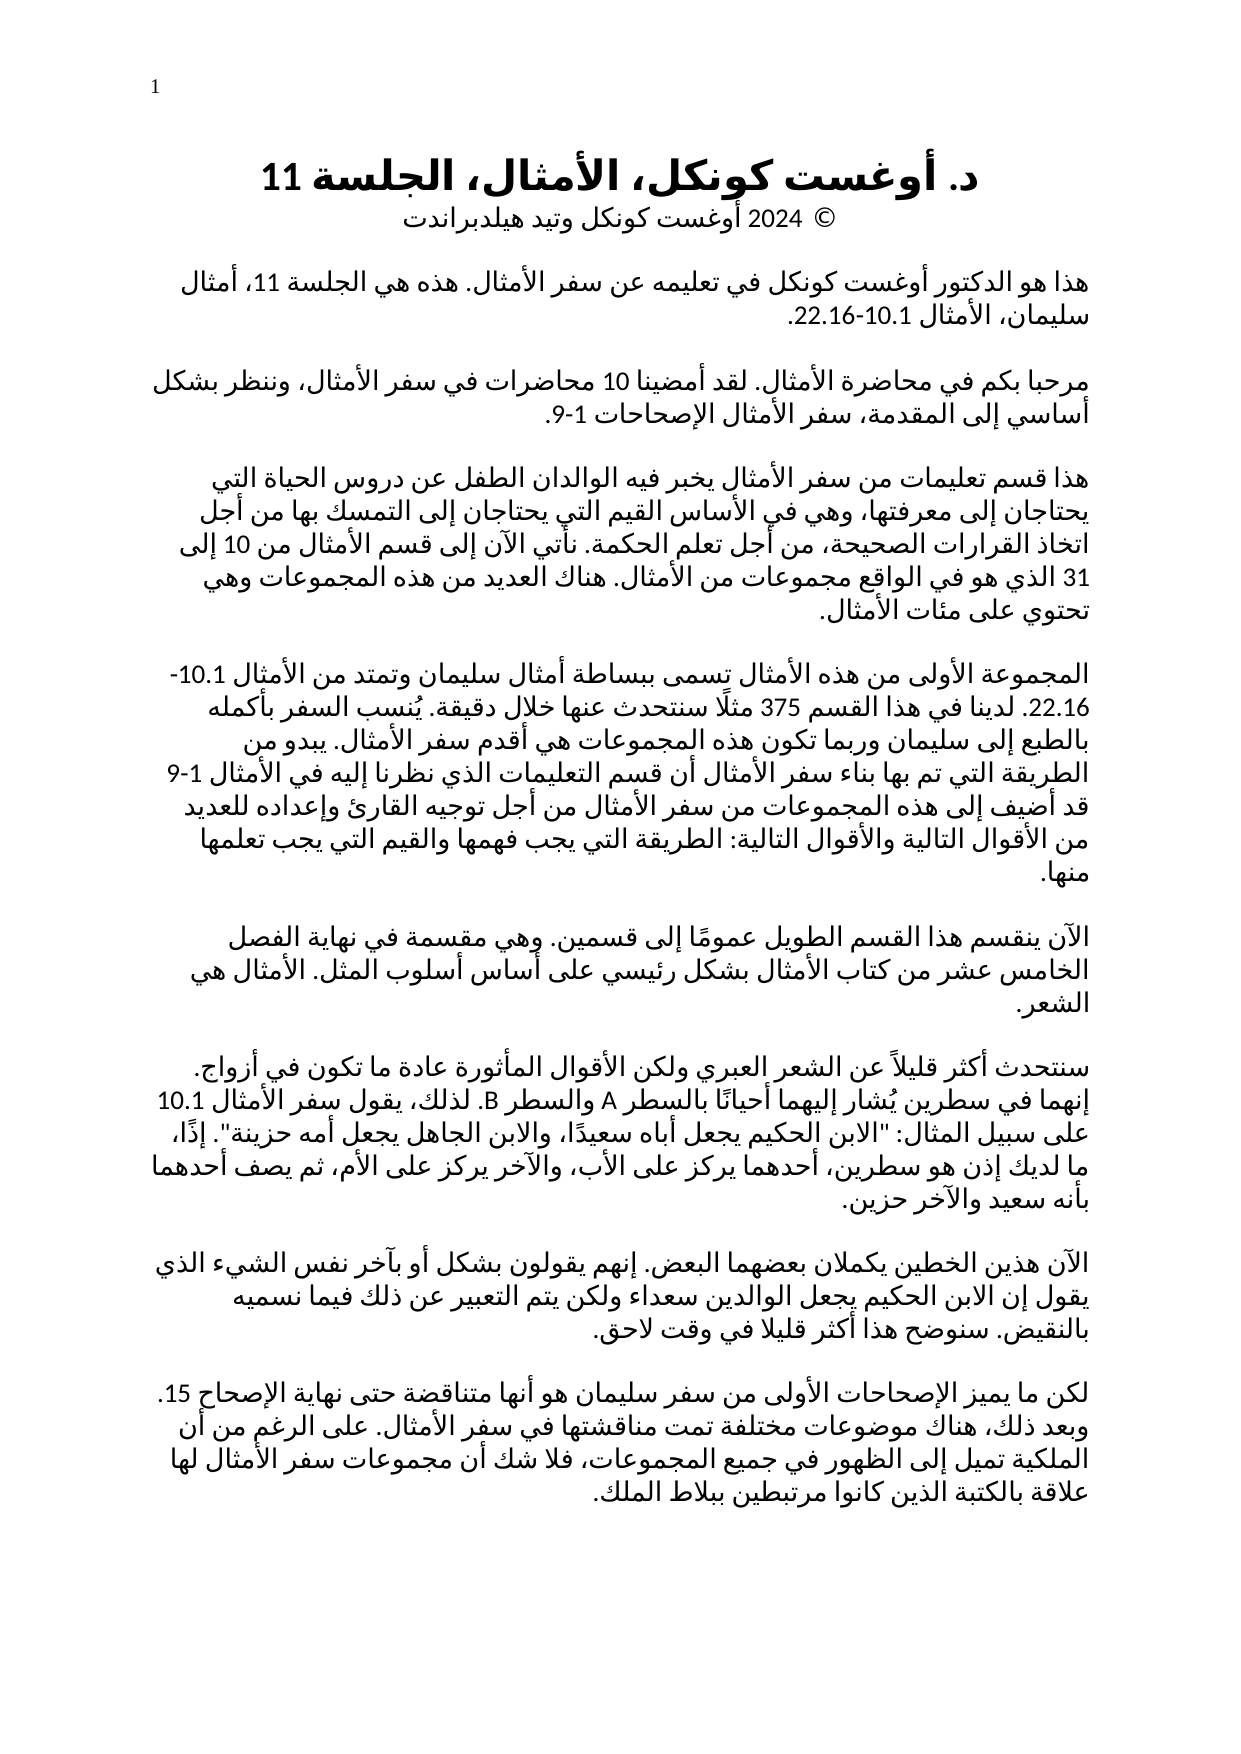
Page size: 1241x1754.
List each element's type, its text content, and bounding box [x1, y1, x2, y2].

text مرحبا بكم في محاضرة الأمثال. لقد أمضينا 10 محاضرات في سفر الأمثال، وننظر بشكل أساسي إلى المقدمة، سفر الأمثال الإصحاحات 1-9. [150, 364, 1090, 430]
text د. أوغست كونكل، الأمثال، الجلسة 11 [150, 150, 1090, 201]
text الآن ينقسم هذا القسم الطويل عمومًا إلى قسمين. وهي مقسمة في نهاية الفصل الخامس عشر من كتاب الأمثال بشكل رئيسي على أساس أسلوب المثل. الأمثال هي الشعر. [150, 920, 1090, 1019]
text الآن هذين الخطين يكملان بعضهما البعض. إنهم يقولون بشكل أو بآخر نفس الشيء الذي يقول إن الابن الحكيم يجعل الوالدين سعداء ولكن يتم التعبير عن ذلك فيما نسميه بالنقيض. سنوضح هذا أكثر قليلا في وقت لاحق. [150, 1246, 1090, 1345]
text سنتحدث أكثر قليلاً عن الشعر العبري ولكن الأقوال المأثورة عادة ما تكون في أزواج. إنهما في سطرين يُشار إليهما أحيانًا بالسطر A والسطر B. لذلك، يقول سفر الأمثال 10.1 على سبيل المثال: "الابن الحكيم يجعل أباه سعيدًا، والابن الجاهل يجعل أمه حزينة". إذًا، ما لديك إذن هو سطرين، أحدهما يركز على الأب، والآخر يركز على الأم، ثم يصف أحدهما بأنه سعيد والآخر حزين. [150, 1050, 1090, 1215]
text هذا هو الدكتور أوغست كونكل في تعليمه عن سفر الأمثال. هذه هي الجلسة 11، أمثال سليمان، الأمثال 10.1-22.16. [150, 265, 1090, 331]
text المجموعة الأولى من هذه الأمثال تسمى ببساطة أمثال سليمان وتمتد من الأمثال 10.1-22.16. لدينا في هذا القسم 375 مثلًا سنتحدث عنها خلال دقيقة. يُنسب السفر بأكمله بالطبع إلى سليمان وربما تكون هذه المجموعات هي أقدم سفر الأمثال. يبدو من الطريقة التي تم بها بناء سفر الأمثال أن قسم التعليمات الذي نظرنا إليه في الأمثال 1-9 قد أضيف إلى هذه المجموعات من سفر الأمثال من أجل توجيه القارئ وإعداده للعديد من الأقوال التالية والأقوال التالية: الطريقة التي يجب فهمها والقيم التي يجب تعلمها منها. [150, 657, 1090, 889]
text هذا قسم تعليمات من سفر الأمثال يخبر فيه الوالدان الطفل عن دروس الحياة التي يحتاجان إلى معرفتها، وهي في الأساس القيم التي يحتاجان إلى التمسك بها من أجل اتخاذ القرارات الصحيحة، من أجل تعلم الحكمة. نأتي الآن إلى قسم الأمثال من 10 إلى 31 الذي هو في الواقع مجموعات من الأمثال. هناك العديد من هذه المجموعات وهي تحتوي على مئات الأمثال. [150, 461, 1090, 626]
text لكن ما يميز الإصحاحات الأولى من سفر سليمان هو أنها متناقضة حتى نهاية الإصحاح 15. وبعد ذلك، هناك موضوعات مختلفة تمت مناقشتها في سفر الأمثال. على الرغم من أن الملكية تميل إلى الظهور في جميع المجموعات، فلا شك أن مجموعات سفر الأمثال لها علاقة بالكتبة الذين كانوا مرتبطين ببلاط الملك. [150, 1376, 1090, 1508]
text © 2024 أوغست كونكل وتيد هيلدبراندت [150, 201, 1090, 234]
